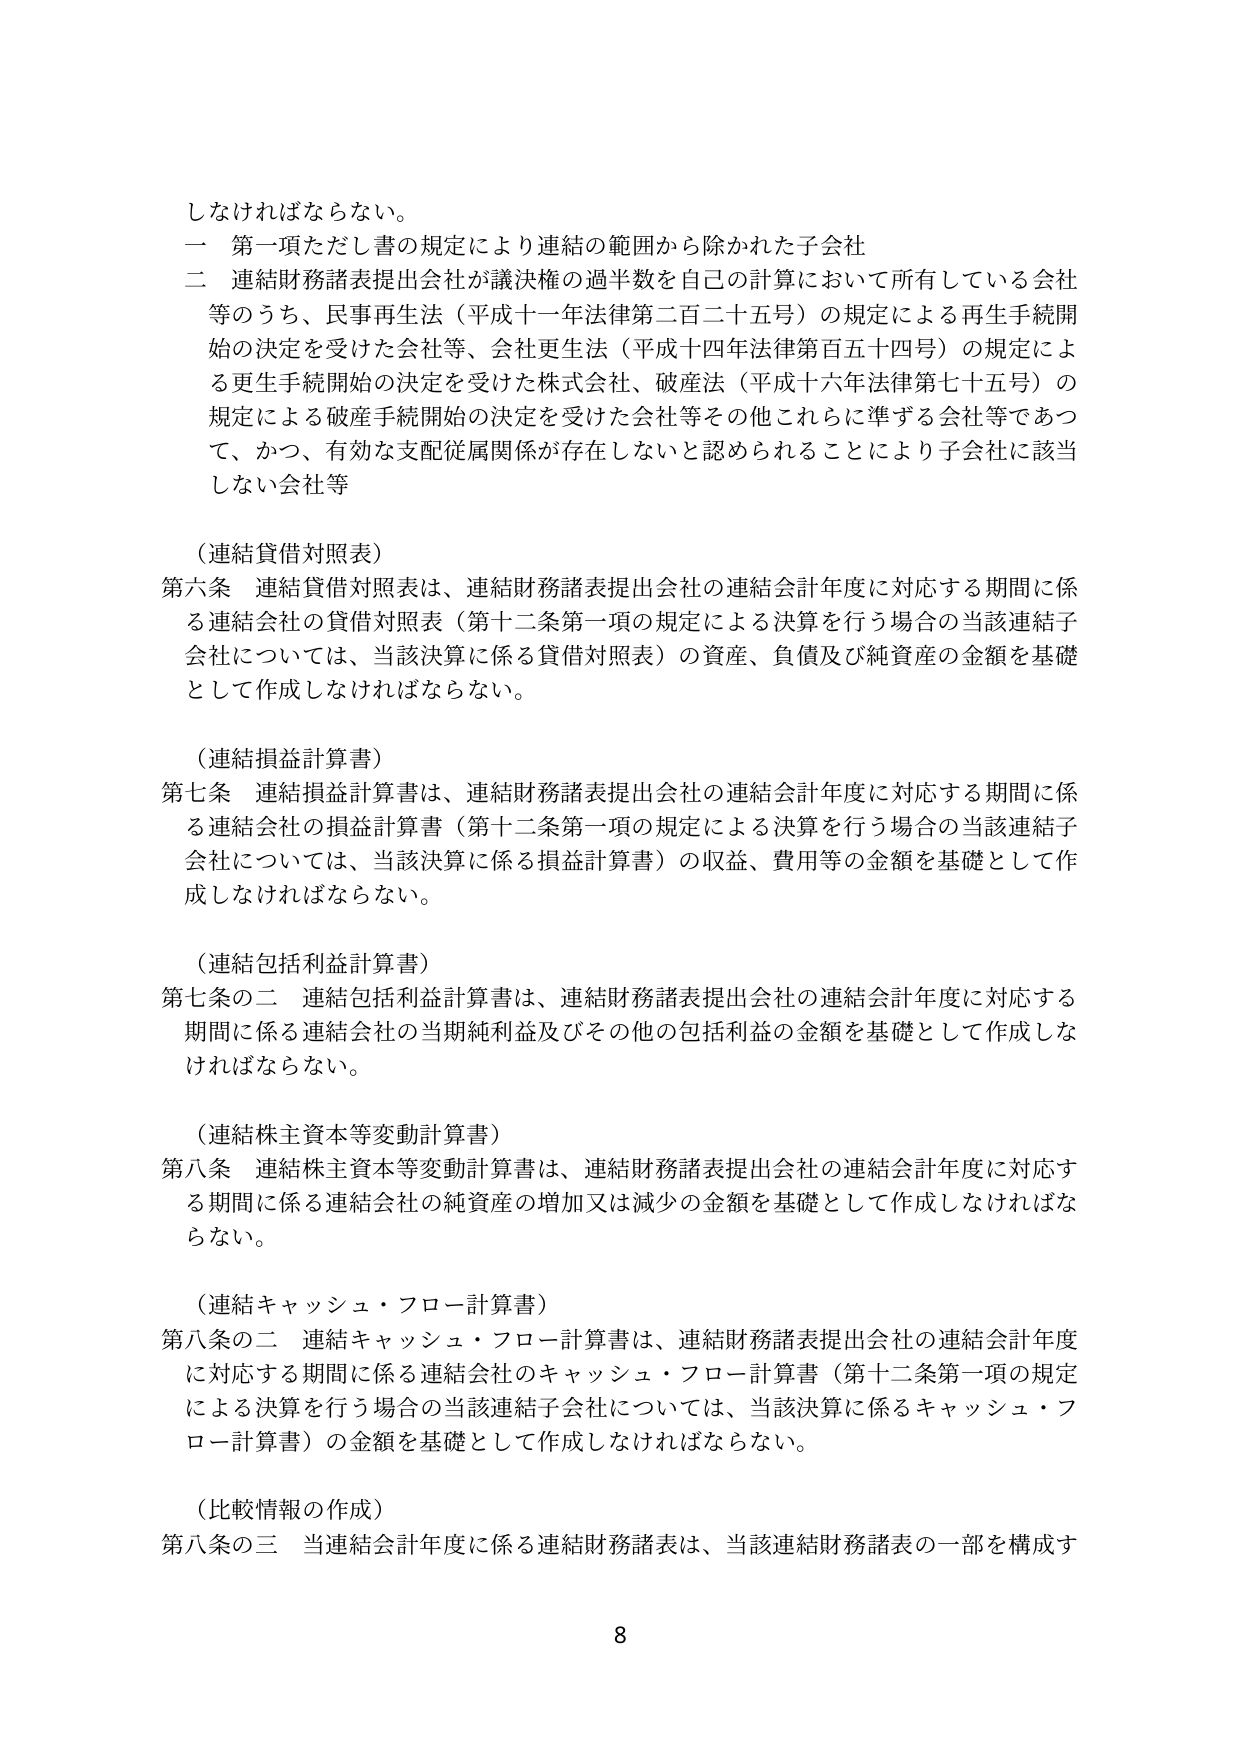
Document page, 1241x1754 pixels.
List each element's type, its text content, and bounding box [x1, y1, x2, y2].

text 第八条の二 連結キャッシュ・フロー計算書は、連結財務諸表提出会社の連結会計年度に対応する期間に係る連結会社のキャッシュ・フロー計算書（第十二条第一項の規定による決算を行う場合の当該連結子会社については、当該決算に係るキャッシュ・フロー計算書）の金額を基礎として作成しなければならない。 [161, 1321, 1079, 1458]
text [161, 194, 1079, 228]
text （連結包括利益計算書） [184, 945, 1079, 979]
text 第八条 連結株主資本等変動計算書は、連結財務諸表提出会社の連結会計年度に対応する期間に係る連結会社の純資産の増加又は減少の金額を基礎として作成しなければならない。 [161, 1150, 1079, 1253]
text （連結キャッシュ・フロー計算書） [184, 1287, 1079, 1321]
text 第六条 連結貸借対照表は、連結財務諸表提出会社の連結会計年度に対応する期間に係る連結会社の貸借対照表（第十二条第一項の規定による決算を行う場合の当該連結子会社については、当該決算に係る貸借対照表）の資産、負債及び純資産の金額を基礎として作成しなければならない。 [161, 569, 1079, 706]
text 二 連結財務諸表提出会社が議決権の過半数を自己の計算において所有している会社等のうち、民事再生法（平成十一年法律第二百二十五号）の規定による再生手続開始の決定を受けた会社等、会社更生法（平成十四年法律第百五十四号）の規定による更生手続開始の決定を受けた株式会社、破産法（平成十六年法律第七十五号）の規定による破産手続開始の決定を受けた会社等その他これらに準ずる会社等であつて、かつ、有効な支配従属関係が存在しないと認められることにより子会社に該当しない会社等 [184, 262, 1079, 501]
text 一 第一項ただし書の規定により連結の範囲から除かれた子会社 [184, 228, 1079, 262]
text （比較情報の作成） [184, 1492, 1079, 1526]
text 第七条の二 連結包括利益計算書は、連結財務諸表提出会社の連結会計年度に対応する期間に係る連結会社の当期純利益及びその他の包括利益の金額を基礎として作成しなければならない。 [161, 979, 1079, 1082]
text 第七条 連結損益計算書は、連結財務諸表提出会社の連結会計年度に対応する期間に係る連結会社の損益計算書（第十二条第一項の規定による決算を行う場合の当該連結子会社については、当該決算に係る損益計算書）の収益、費用等の金額を基礎として作成しなければならない。 [161, 774, 1079, 911]
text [161, 1526, 1079, 1560]
text （連結貸借対照表） [184, 535, 1079, 569]
text （連結損益計算書） [184, 740, 1079, 774]
text （連結株主資本等変動計算書） [184, 1116, 1079, 1150]
